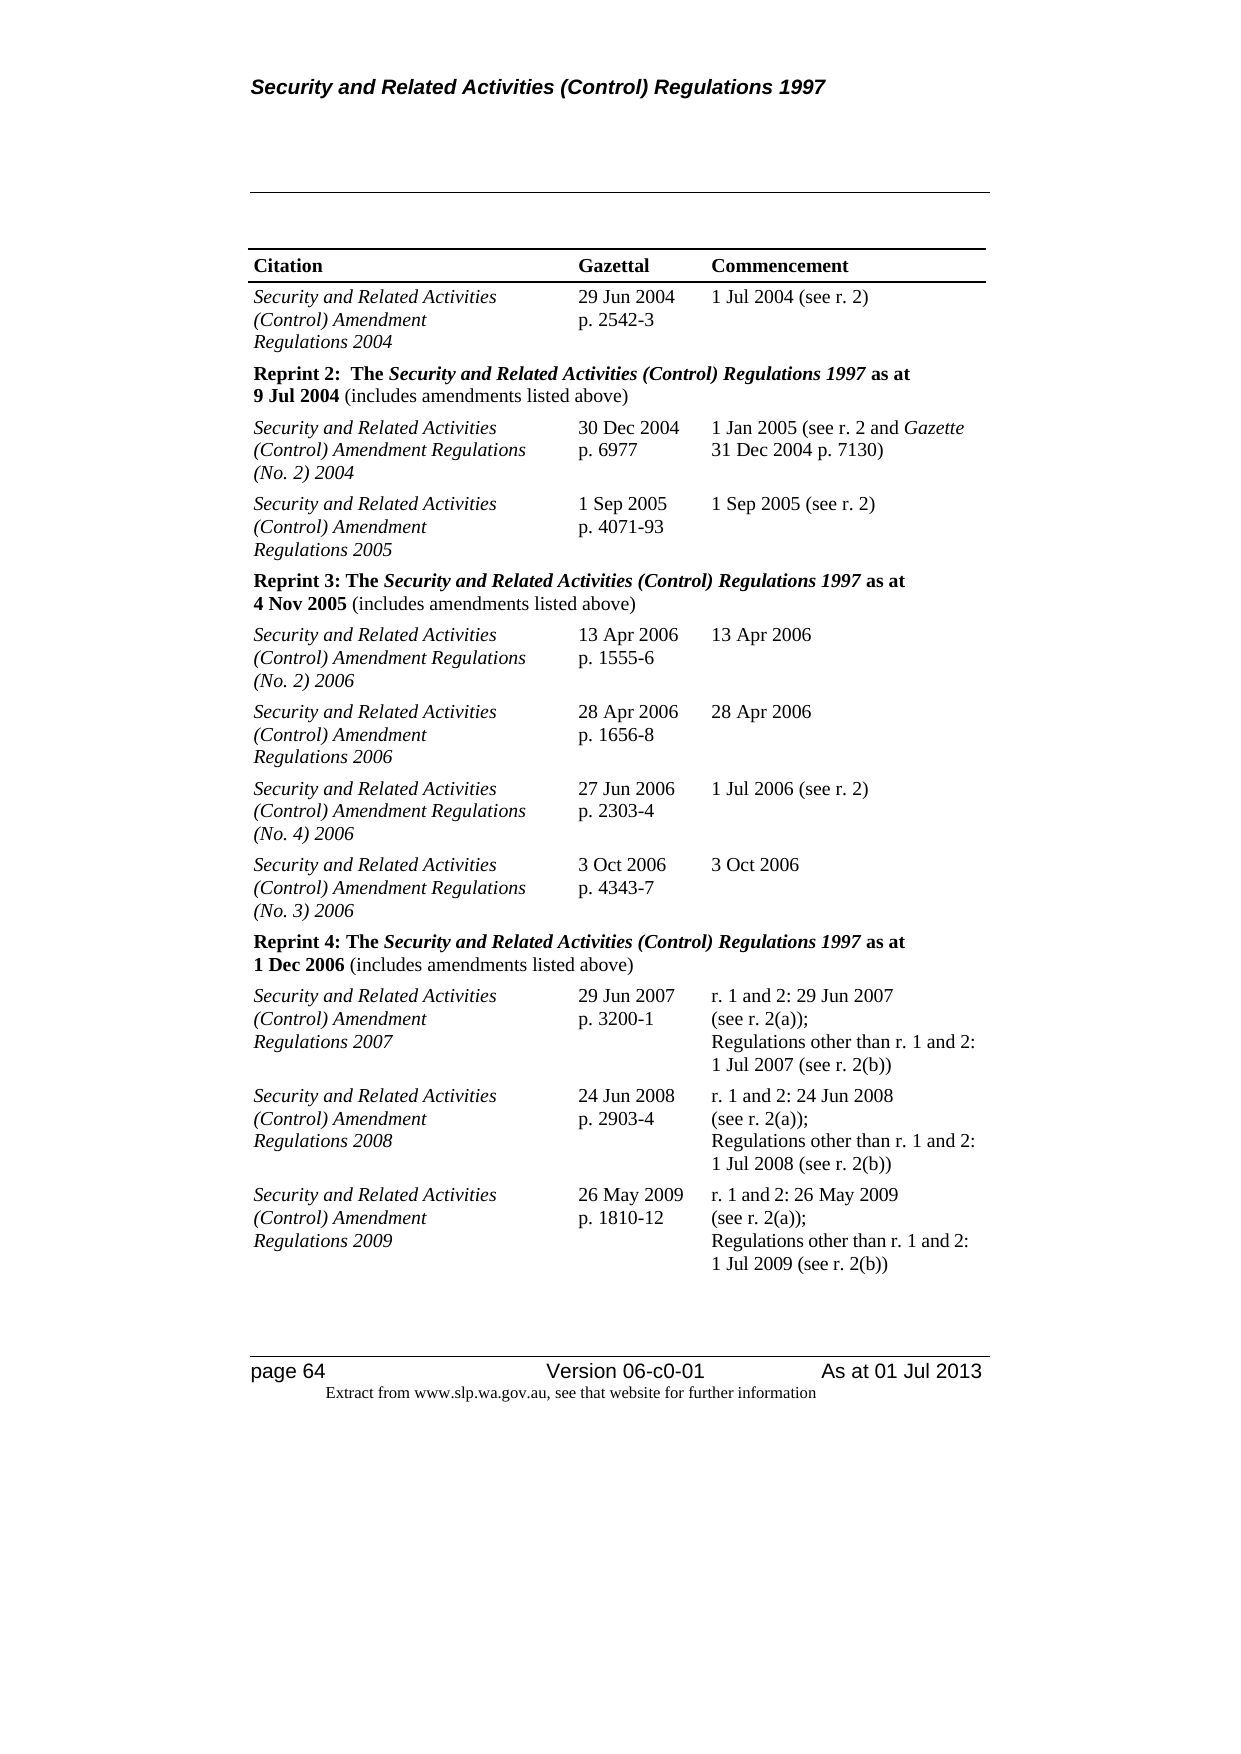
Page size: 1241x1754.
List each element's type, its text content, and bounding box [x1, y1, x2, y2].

table_header Commencement [705, 250, 986, 281]
table_header Citation [248, 250, 572, 281]
table_cell Reprint 3: The Security and Related Activities (Control) Regulations 1997 as at 4 Nov 2005 (includes amendments listed above) [248, 565, 986, 619]
table_cell 27 Jun 2006 p. 2303-4 [572, 773, 705, 849]
table_cell 30 Dec 2004 p. 6977 [572, 411, 705, 488]
table_header Gazettal [572, 250, 705, 281]
table_cell 1 Sep 2005 (see r. 2) [705, 488, 986, 565]
table_cell Security and Related Activities (Control) Amendment Regulations (No. 2) 2006 [248, 619, 572, 696]
table_cell r. 1 and 2: 26 May 2009 (see r. 2(a)); Regulations other than r. 1 and 2: 1 Jul 2009 (see r. 2(b)) [705, 1179, 986, 1279]
table_cell Reprint 4: The Security and Related Activities (Control) Regulations 1997 as at 1 Dec 2006 (includes amendments listed above) [248, 926, 986, 980]
table_cell Security and Related Activities (Control) Amendment Regulations 2009 [248, 1179, 572, 1279]
table_cell 29 Jun 2004 p. 2542-3 [572, 283, 705, 357]
table_cell 1 Jan 2005 (see r. 2 and Gazette 31 Dec 2004 p. 7130) [705, 411, 986, 488]
table_cell 28 Apr 2006 p. 1656-8 [572, 696, 705, 772]
table_cell r. 1 and 2: 29 Jun 2007 (see r. 2(a)); Regulations other than r. 1 and 2: 1 Jul 2007 (see r. 2(b)) [705, 980, 986, 1079]
table_cell r. 1 and 2: 24 Jun 2008 (see r. 2(a)); Regulations other than r. 1 and 2: 1 Jul 2008 (see r. 2(b)) [705, 1080, 986, 1179]
table_cell Security and Related Activities (Control) Amendment Regulations 2007 [248, 980, 572, 1079]
table_cell 29 Jun 2007 p. 3200-1 [572, 980, 705, 1079]
table_cell Security and Related Activities (Control) Amendment Regulations 2006 [248, 696, 572, 772]
table_cell Security and Related Activities (Control) Amendment Regulations (No. 3) 2006 [248, 849, 572, 926]
table_cell Security and Related Activities (Control) Amendment Regulations (No. 2) 2004 [248, 411, 572, 488]
table_cell Security and Related Activities (Control) Amendment Regulations (No. 4) 2006 [248, 773, 572, 849]
table_cell 26 May 2009 p. 1810-12 [572, 1179, 705, 1279]
table_cell Security and Related Activities (Control) Amendment Regulations 2004 [248, 283, 572, 357]
table_cell 3 Oct 2006 p. 4343-7 [572, 849, 705, 926]
table_cell 13 Apr 2006 [705, 619, 986, 696]
table_cell 3 Oct 2006 [705, 849, 986, 926]
table_cell 1 Jul 2004 (see r. 2) [705, 283, 986, 357]
table_cell 28 Apr 2006 [705, 696, 986, 772]
table_cell 1 Sep 2005 p. 4071-93 [572, 488, 705, 565]
table_cell Security and Related Activities (Control) Amendment Regulations 2005 [248, 488, 572, 565]
table_cell 13 Apr 2006 p. 1555-6 [572, 619, 705, 696]
table_cell Security and Related Activities (Control) Amendment Regulations 2008 [248, 1080, 572, 1179]
table_cell Reprint 2: The Security and Related Activities (Control) Regulations 1997 as at 9 Jul 2004 (includes amendments listed above) [248, 358, 986, 411]
table_cell 1 Jul 2006 (see r. 2) [705, 773, 986, 849]
table_cell 24 Jun 2008 p. 2903-4 [572, 1080, 705, 1179]
